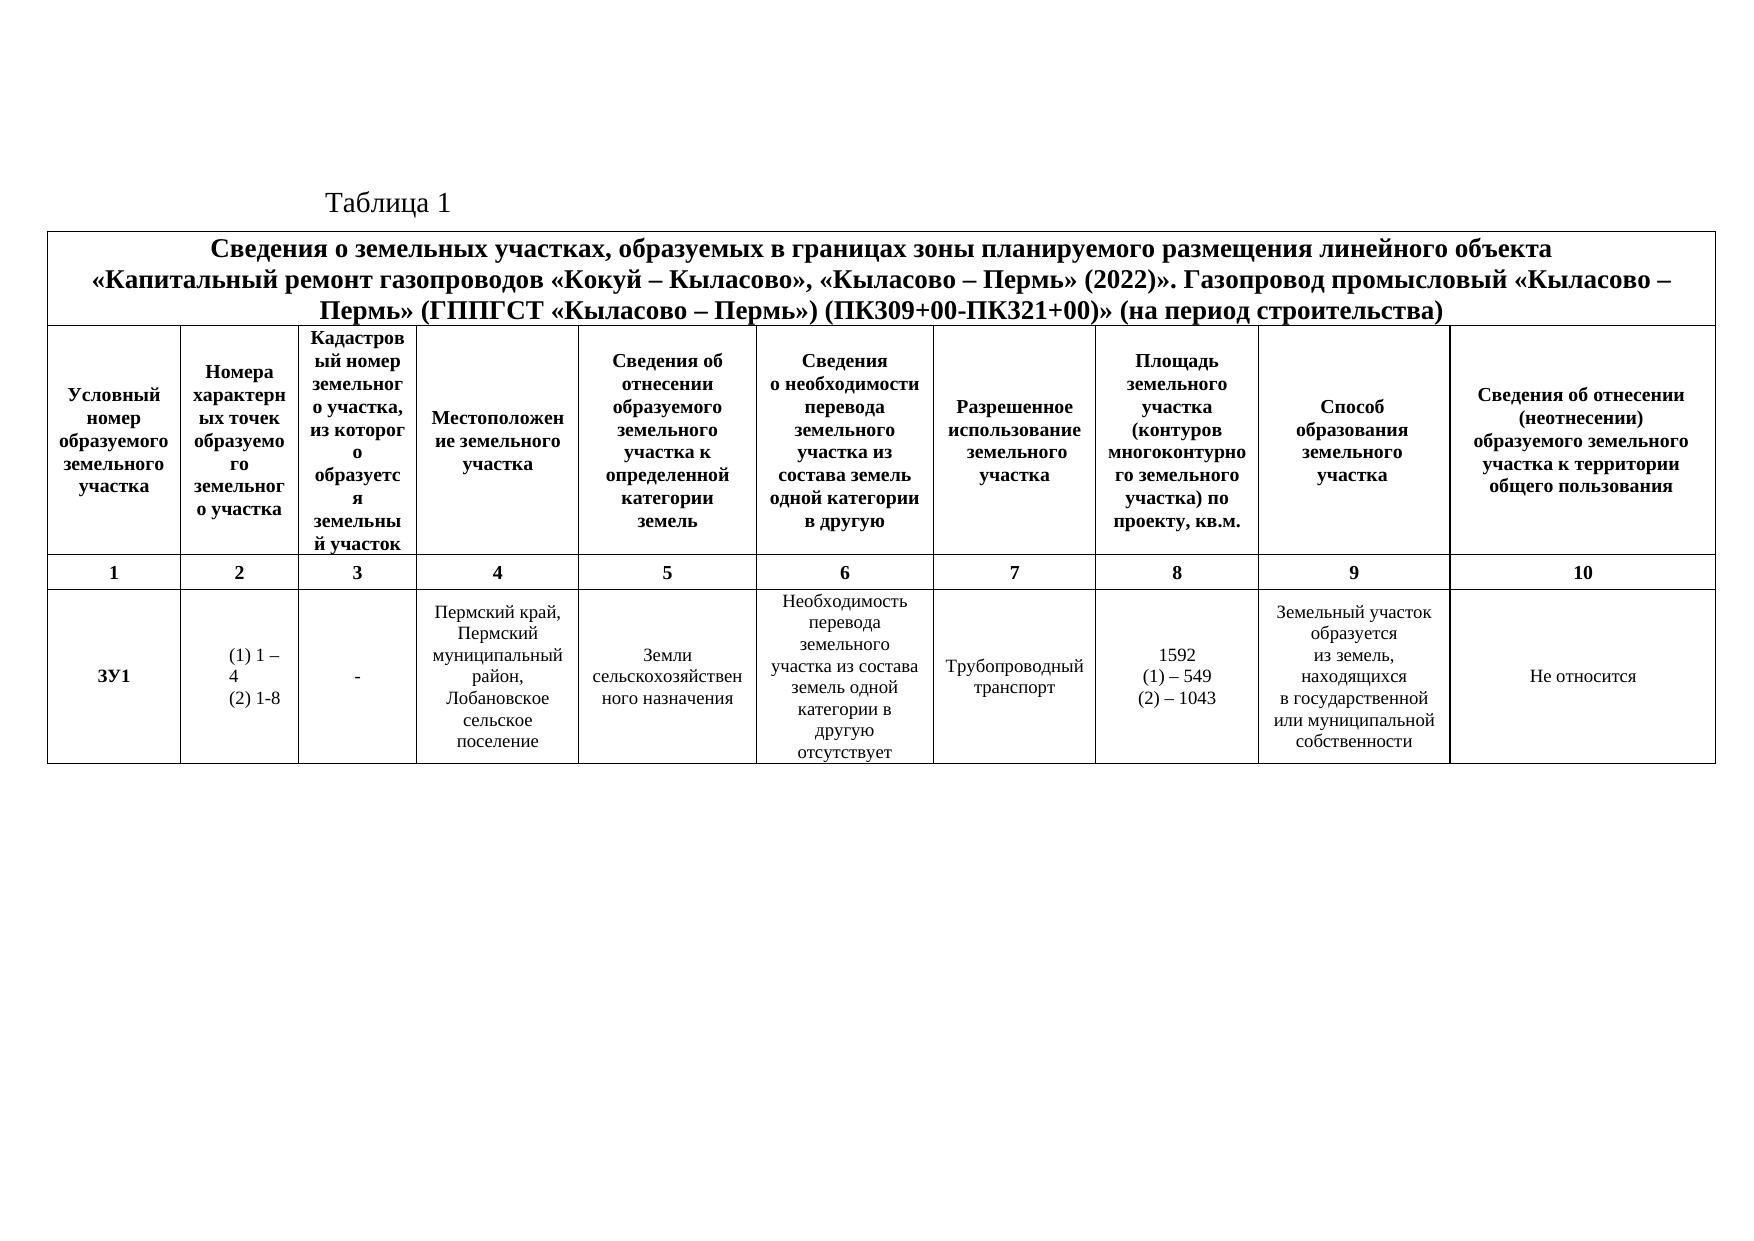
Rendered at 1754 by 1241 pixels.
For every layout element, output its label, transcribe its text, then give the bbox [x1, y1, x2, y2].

table_cell 9 [1259, 555, 1449, 589]
table_cell Кадастровый номер земельного участка, из которого образуется земельный участок [299, 326, 416, 554]
table_header Сведения о земельных участках, образуемых в границах зоны планируемого размещения линейного объекта «Капитальный ремонт газопроводов «Кокуй – Кыласово», «Кыласово – Пермь» (2022)». Газопровод промысловый «Кыласово – Пермь» (ГППГСТ «Кыласово – Пермь») (ПК309+00-ПК321+00)» (на период строительства) [48, 232, 1715, 325]
table_cell 3 [299, 555, 416, 589]
text Таблица 1 [148, 151, 1521, 218]
table_cell 1 [48, 555, 180, 589]
table_cell Номера характерных точек образуемого земельного участка [181, 326, 298, 554]
table_cell Земельный участок образуется из земель, находящихся в государственной или муниципальной собственности [1259, 590, 1449, 762]
table_cell Сведения об отнесении образуемого земельного участка к определенной категории земель [579, 326, 756, 554]
table_cell Сведения о необходимости перевода земельного участка из состава земель одной категории в другую [757, 326, 933, 554]
table_cell Способ образования земельного участка [1259, 326, 1449, 554]
table_cell 8 [1096, 555, 1258, 589]
table_cell Трубопроводный транспорт [934, 590, 1095, 762]
table_cell 6 [757, 555, 933, 589]
table_cell Местоположение земельного участка [417, 326, 578, 554]
table_cell ЗУ1 [48, 590, 180, 762]
table_cell 2 [181, 555, 298, 589]
table_cell Необходимость перевода земельного участка из состава земель одной категории в другую отсутствует [757, 590, 933, 762]
table_cell Земли сельскохозяйственного назначения [579, 590, 756, 762]
table_cell 4 [417, 555, 578, 589]
table_cell Сведения об отнесении (неотнесении) образуемого земельного участка к территории общего пользования [1451, 326, 1715, 554]
table_cell (1) 1 – 4 (2) 1-8 [181, 590, 298, 762]
table_cell Пермский край, Пермский муниципальный район, Лобановское сельское поселение [417, 590, 578, 762]
table_cell 1592 (1) – 549 (2) – 1043 [1096, 590, 1258, 762]
table_cell Не относится [1451, 590, 1715, 762]
table_cell Разрешенное использование земельного участка [934, 326, 1095, 554]
table_cell 7 [934, 555, 1095, 589]
table_cell Площадь земельного участка (контуров многоконтурного земельного участка) по проекту, кв.м. [1096, 326, 1258, 554]
table_cell - [299, 590, 416, 762]
table_cell Условный номер образуемого земельного участка [48, 326, 180, 554]
table_cell 5 [579, 555, 756, 589]
table_cell 10 [1451, 555, 1715, 589]
